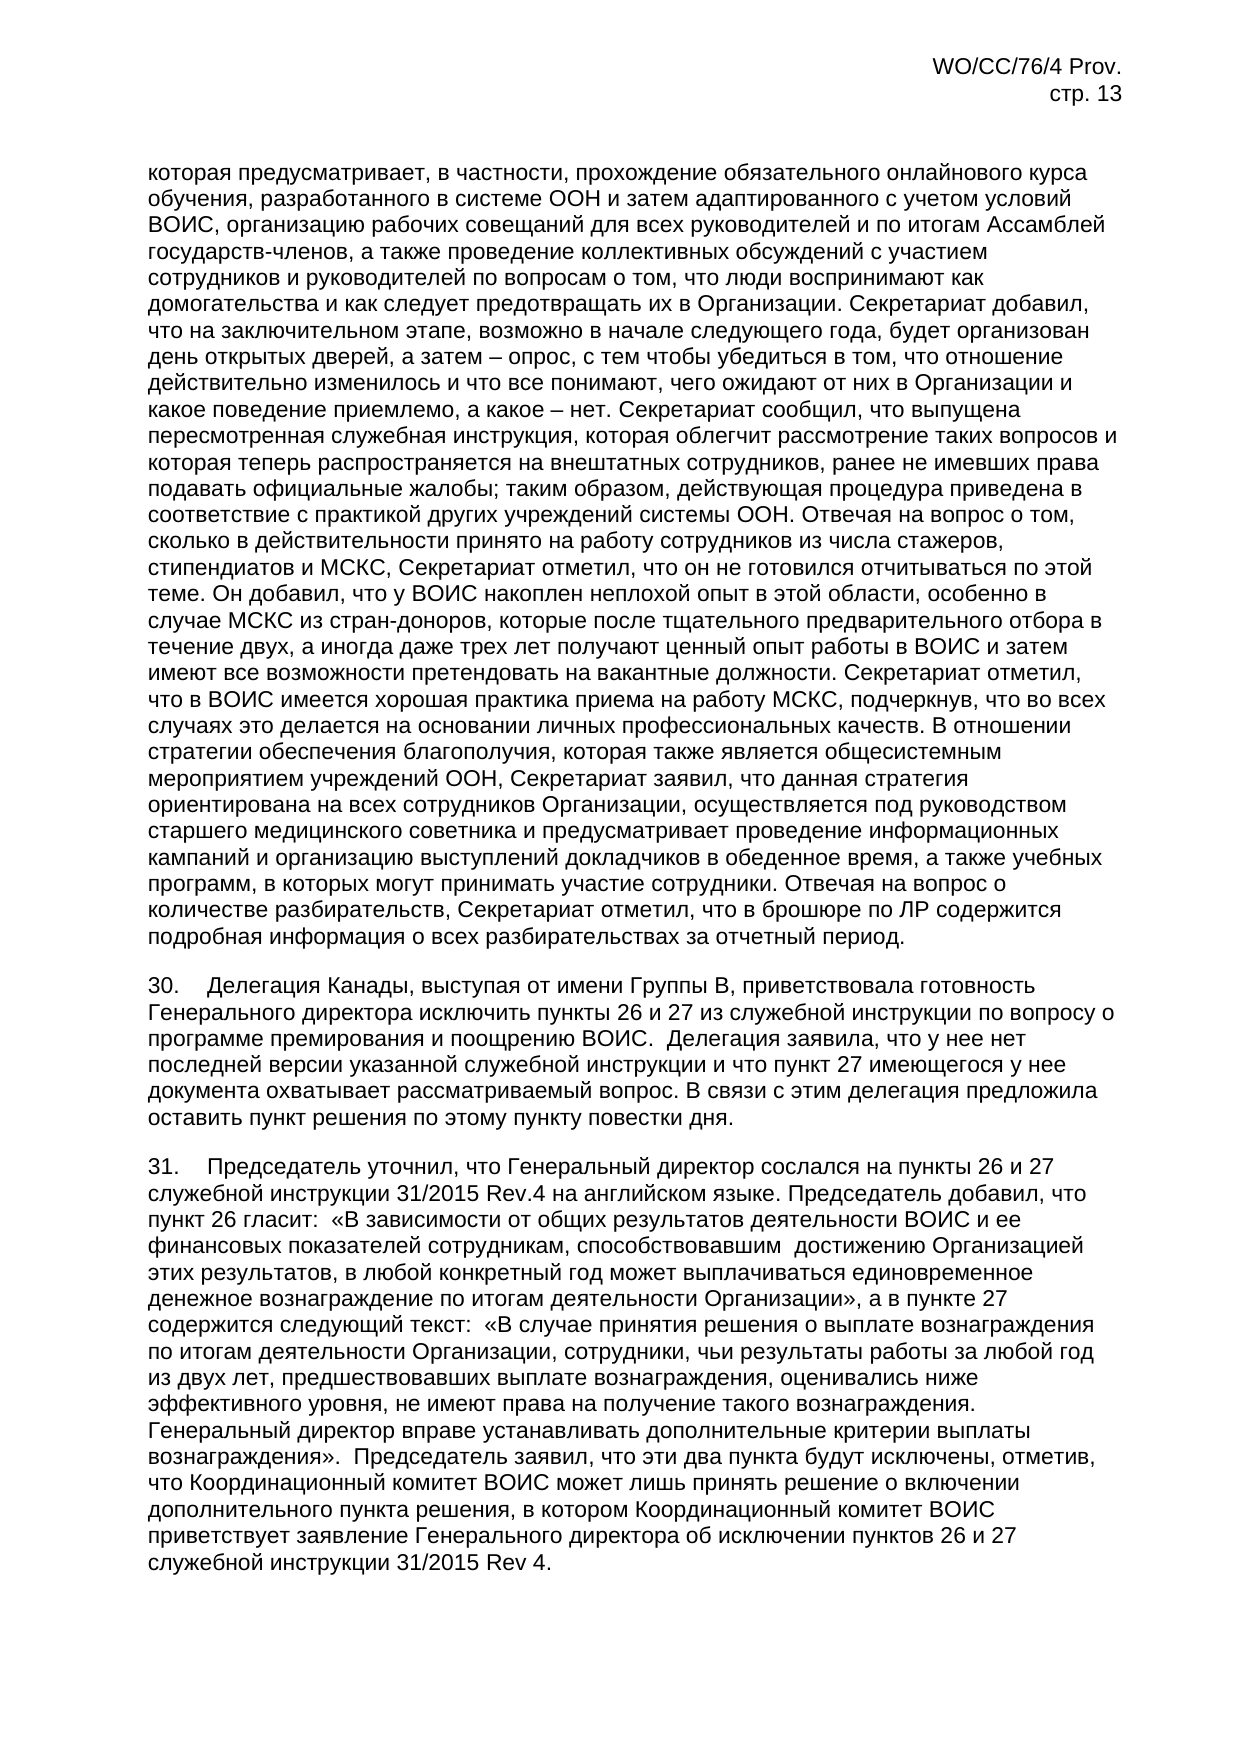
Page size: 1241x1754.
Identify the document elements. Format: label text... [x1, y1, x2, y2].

text Делегация Канады, выступая от имени Группы B, приветствовала готовность Генерального директора исключить пункты 26 и 27 из служебной инструкции по вопросу о программе премирования и поощрению ВОИС. Делегация заявила, что у нее нет последней версии указанной служебной инструкции и что пункт 27 имеющегося у нее документа охватывает рассматриваемый вопрос. В связи с этим делегация предложила оставить пункт решения по этому пункту повестки дня. [148, 972, 1122, 1130]
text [148, 158, 1122, 949]
text Председатель уточнил, что Генеральный директор сослался на пункты 26 и 27 служебной инструкции 31/2015 Rev.4 на английском языке. Председатель добавил, что пункт 26 гласит: «В зависимости от общих результатов деятельности ВОИС и ее финансовых показателей сотрудникам, способствовавшим достижению Организацией этих результатов, в любой конкретный год может выплачиваться единовременное денежное вознаграждение по итогам деятельности Организации», а в пункте 27 содержится следующий текст: «В случае принятия решения о выплате вознаграждения по итогам деятельности Организации, сотрудники, чьи результаты работы за любой год из двух лет, предшествовавших выплате вознаграждения, оценивались ниже эффективного уровня, не имеют права на получение такого вознаграждения. Генеральный директор вправе устанавливать дополнительные критерии выплаты вознаграждения». Председатель заявил, что эти два пункта будут исключены, отметив, что Координационный комитет ВОИС может лишь принять решение о включении дополнительного пункта решения, в котором Координационный комитет ВОИС приветствует заявление Генерального директора об исключении пунктов 26 и 27 служебной инструкции 31/2015 Rev 4. [148, 1153, 1122, 1575]
